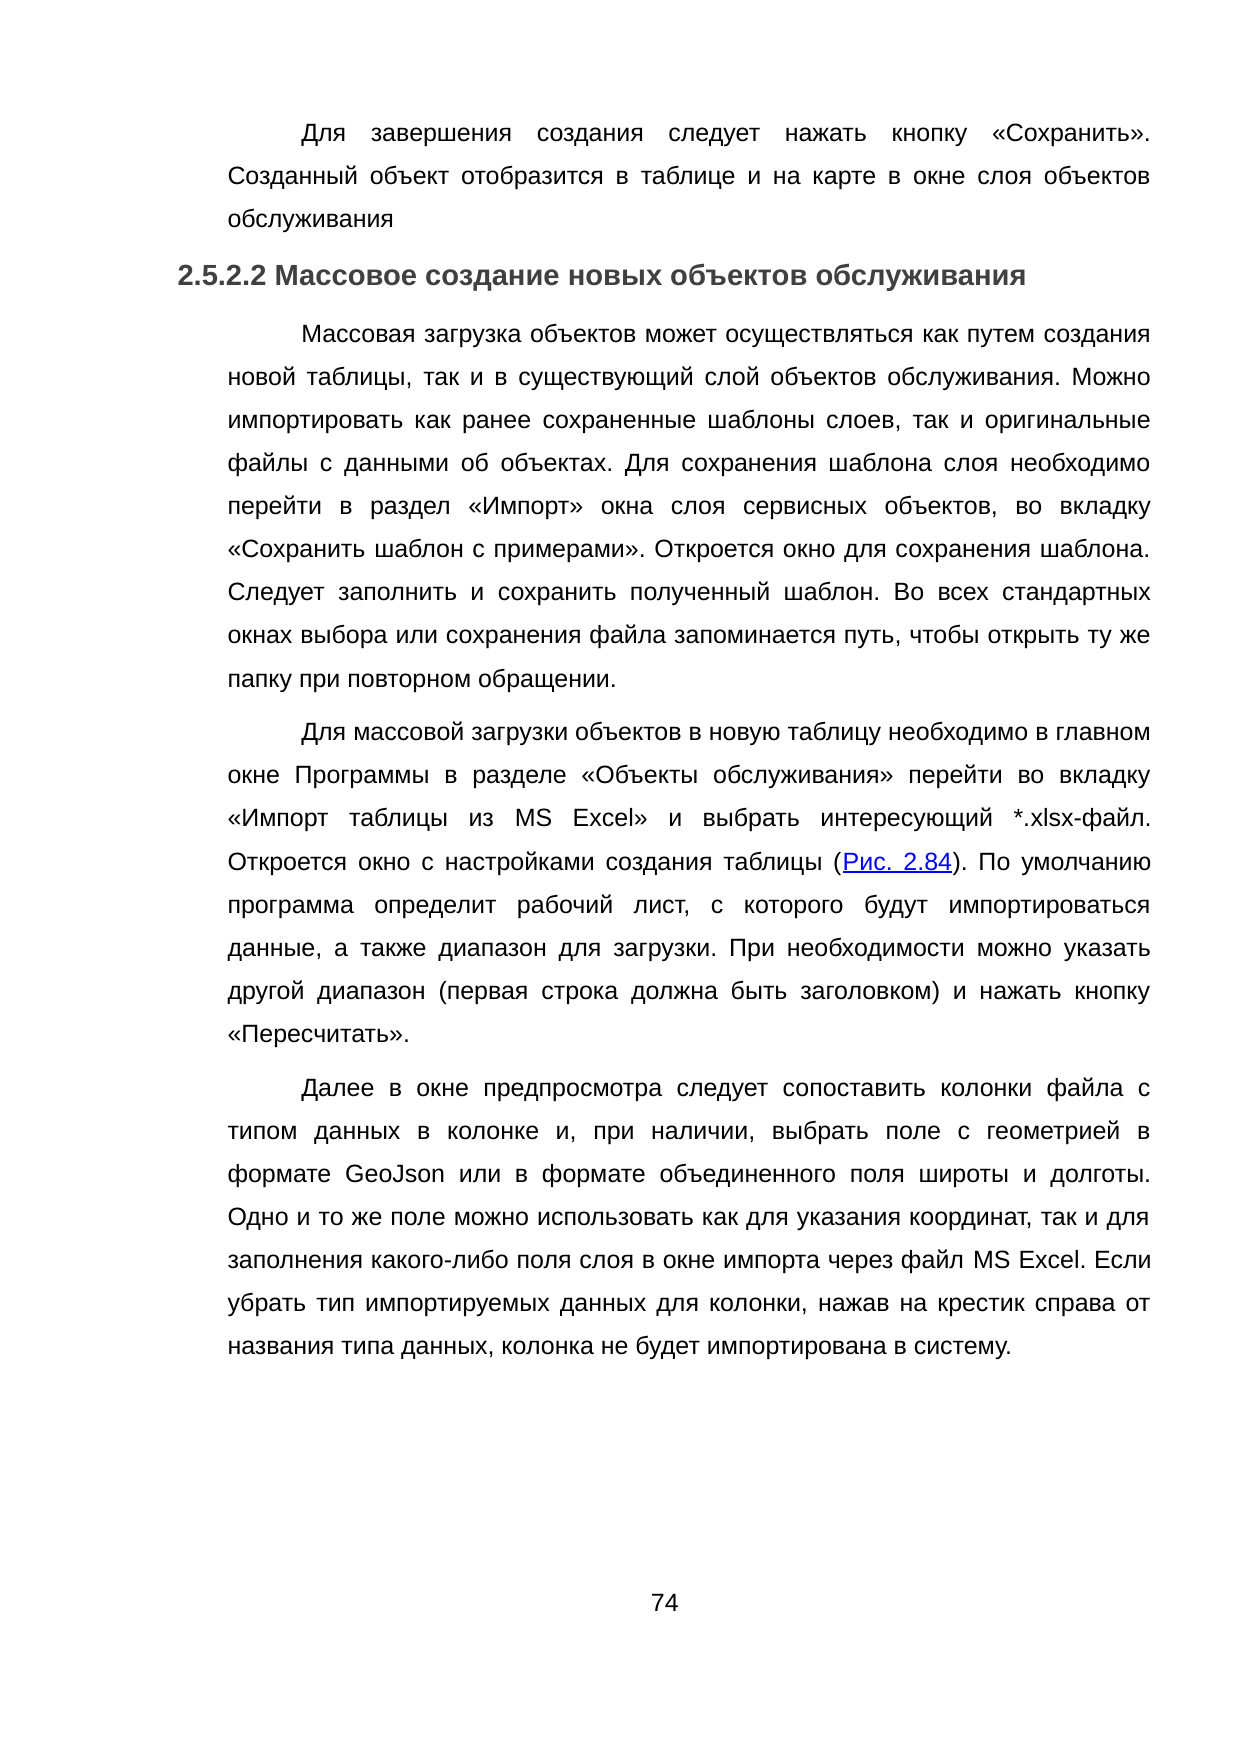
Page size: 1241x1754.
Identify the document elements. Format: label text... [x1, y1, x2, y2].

subtitle 2.5.2.2 Массовое создание новых объектов обслуживания [177, 258, 1152, 291]
text Для завершения создания следует нажать кнопку «Сохранить». Созданный объект отобразится в таблице и на карте в окне слоя объектов обслуживания [227, 118, 1152, 233]
text Далее в окне предпросмотра следует сопоставить колонки файла с типом данных в колонке и, при наличии, выбрать поле с геометрией в формате GeoJson или в формате объединенного поля широты и долготы. Одно и то же поле можно использовать как для указания координат, так и для заполнения какого-либо поля слоя в окне импорта через файл MS Excel. Если убрать тип импортируемых данных для колонки, нажав на крестик справа от названия типа данных, колонка не будет импортирована в систему. [227, 1073, 1152, 1360]
text Для массовой загрузки объектов в новую таблицу необходимо в главном окне Программы в разделе «Объекты обслуживания» перейти во вкладку «Импорт таблицы из MS Excel» и выбрать интересующий *.xlsx-файл. Откроется окно с настройками создания таблицы (Рис. 2.84). По умолчанию программа определит рабочий лист, с которого будут импортироваться данные, а также диапазон для загрузки. При необходимости можно указать другой диапазон (первая строка должна быть заголовком) и нажать кнопку «Пересчитать». [227, 717, 1152, 1048]
text Массовая загрузка объектов может осуществляться как путем создания новой таблицы, так и в существующий слой объектов обслуживания. Можно импортировать как ранее сохраненные шаблоны слоев, так и оригинальные файлы с данными об объектах. Для сохранения шаблона слоя необходимо перейти в раздел «Импорт» окна слоя сервисных объектов, во вкладку «Сохранить шаблон с примерами». Откроется окно для сохранения шаблона. Следует заполнить и сохранить полученный шаблон. Во всех стандартных окнах выбора или сохранения файла запоминается путь, чтобы открыть ту же папку при повторном обращении. [227, 319, 1152, 692]
